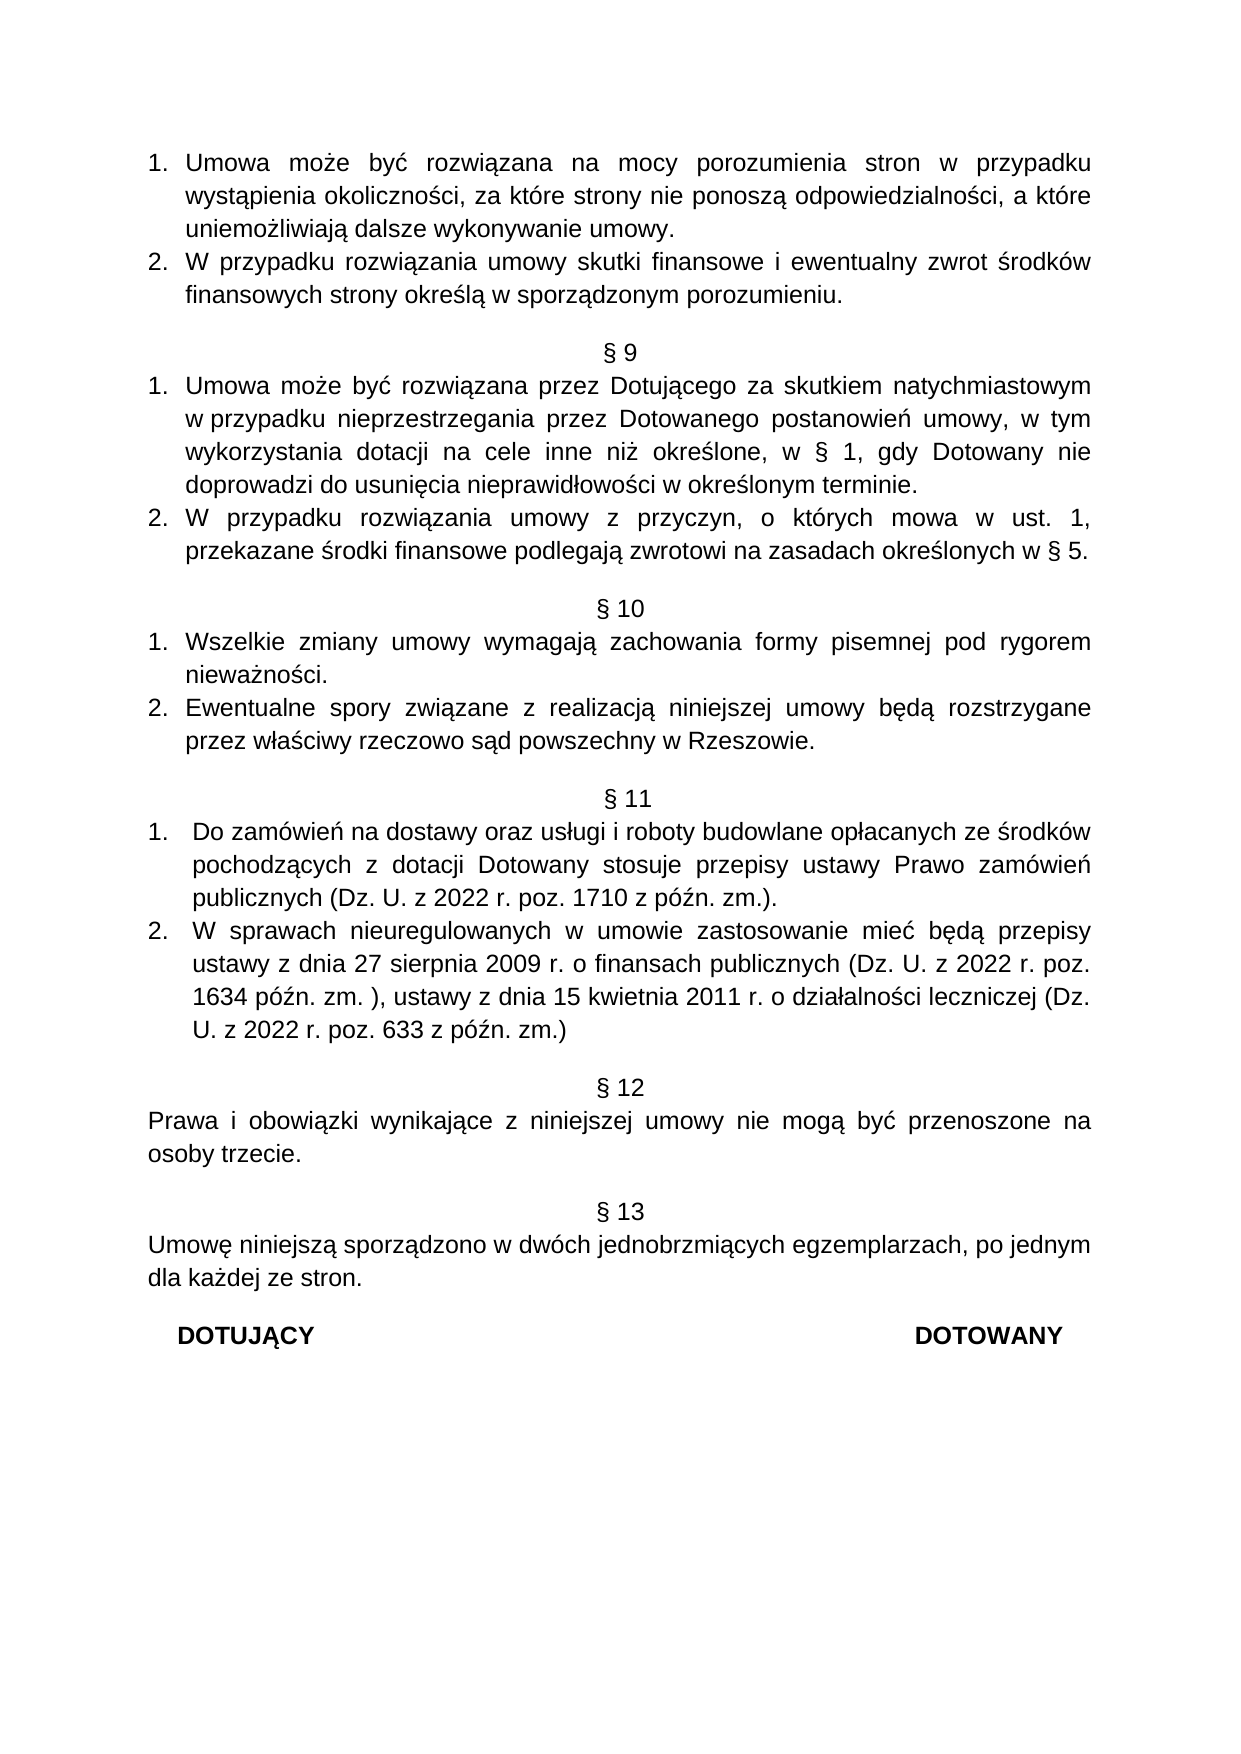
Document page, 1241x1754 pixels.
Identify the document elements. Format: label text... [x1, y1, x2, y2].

text § 11 [162, 784, 1092, 813]
list Wszelkie zmiany umowy wymagają zachowania formy pisemnej pod rygorem nieważności. [148, 627, 1092, 689]
text § 13 [148, 1197, 1092, 1226]
list Ewentualne spory związane z realizacją niniejszej umowy będą rozstrzygane przez właściwy rzeczowo sąd powszechny w Rzeszowie. [148, 693, 1092, 755]
text Prawa i obowiązki wynikające z niniejszej umowy nie mogą być przenoszone na osoby trzecie. [148, 1106, 1092, 1168]
list W sprawach nieuregulowanych w umowie zastosowanie mieć będą przepisy ustawy z dnia 27 sierpnia 2009 r. o finansach publicznych (Dz. U. z 2022 r. poz. 1634 późn. zm. ), ustawy z dnia 15 kwietnia 2011 r. o działalności leczniczej (Dz. U. z 2022 r. poz. 633 z późn. zm.) [148, 916, 1092, 1044]
text DOTUJĄCY DOTOWANY [148, 1321, 1092, 1350]
list Do zamówień na dostawy oraz usługi i roboty budowlane opłacanych ze środków pochodzących z dotacji Dotowany stosuje przepisy ustawy Prawo zamówień publicznych (Dz. U. z 2022 r. poz. 1710 z późn. zm.). [148, 817, 1092, 912]
text § 12 [148, 1073, 1092, 1102]
list Umowa może być rozwiązana przez Dotującego za skutkiem natychmiastowym w przypadku nieprzestrzegania przez Dotowanego postanowień umowy, w tym wykorzystania dotacji na cele inne niż określone, w § 1, gdy Dotowany nie doprowadzi do usunięcia nieprawidłowości w określonym terminie. [148, 371, 1092, 499]
text Umowę niniejszą sporządzono w dwóch jednobrzmiących egzemplarzach, po jednym dla każdej ze stron. [148, 1230, 1092, 1292]
text § 10 [148, 594, 1092, 623]
list W przypadku rozwiązania umowy z przyczyn, o których mowa w ust. 1, przekazane środki finansowe podlegają zwrotowi na zasadach określonych w § 5. [148, 503, 1092, 565]
list Umowa może być rozwiązana na mocy porozumienia stron w przypadku wystąpienia okoliczności, za które strony nie ponoszą odpowiedzialności, a które uniemożliwiają dalsze wykonywanie umowy. [148, 148, 1092, 242]
text § 9 [148, 338, 1092, 367]
list W przypadku rozwiązania umowy skutki finansowe i ewentualny zwrot środków finansowych strony określą w sporządzonym porozumieniu. [148, 247, 1092, 308]
